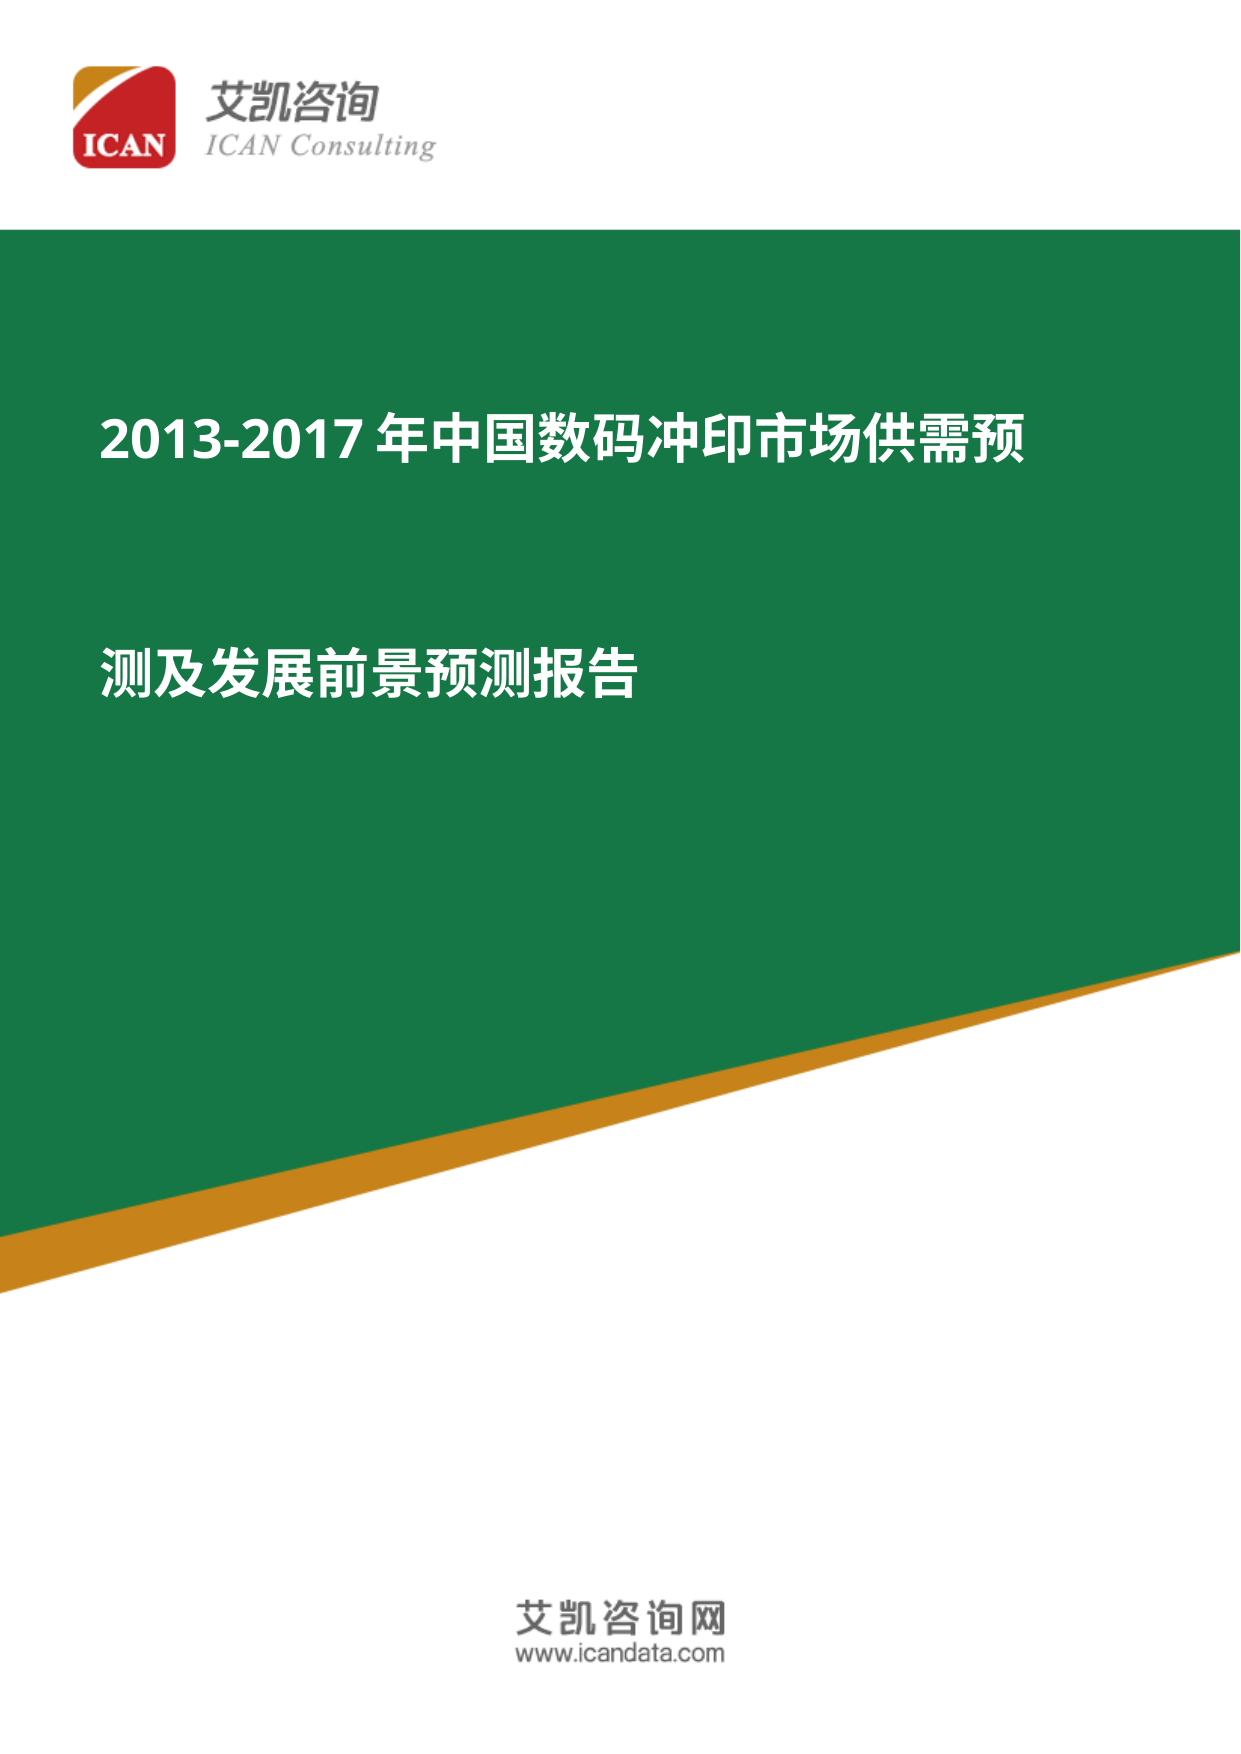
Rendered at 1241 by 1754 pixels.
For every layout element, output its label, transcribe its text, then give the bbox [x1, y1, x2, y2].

picture [0, 5, 1241, 1754]
subtitle 2013-2017年中国数码冲印市场供需预测及发展前景预测报告 [99, 386, 1053, 718]
